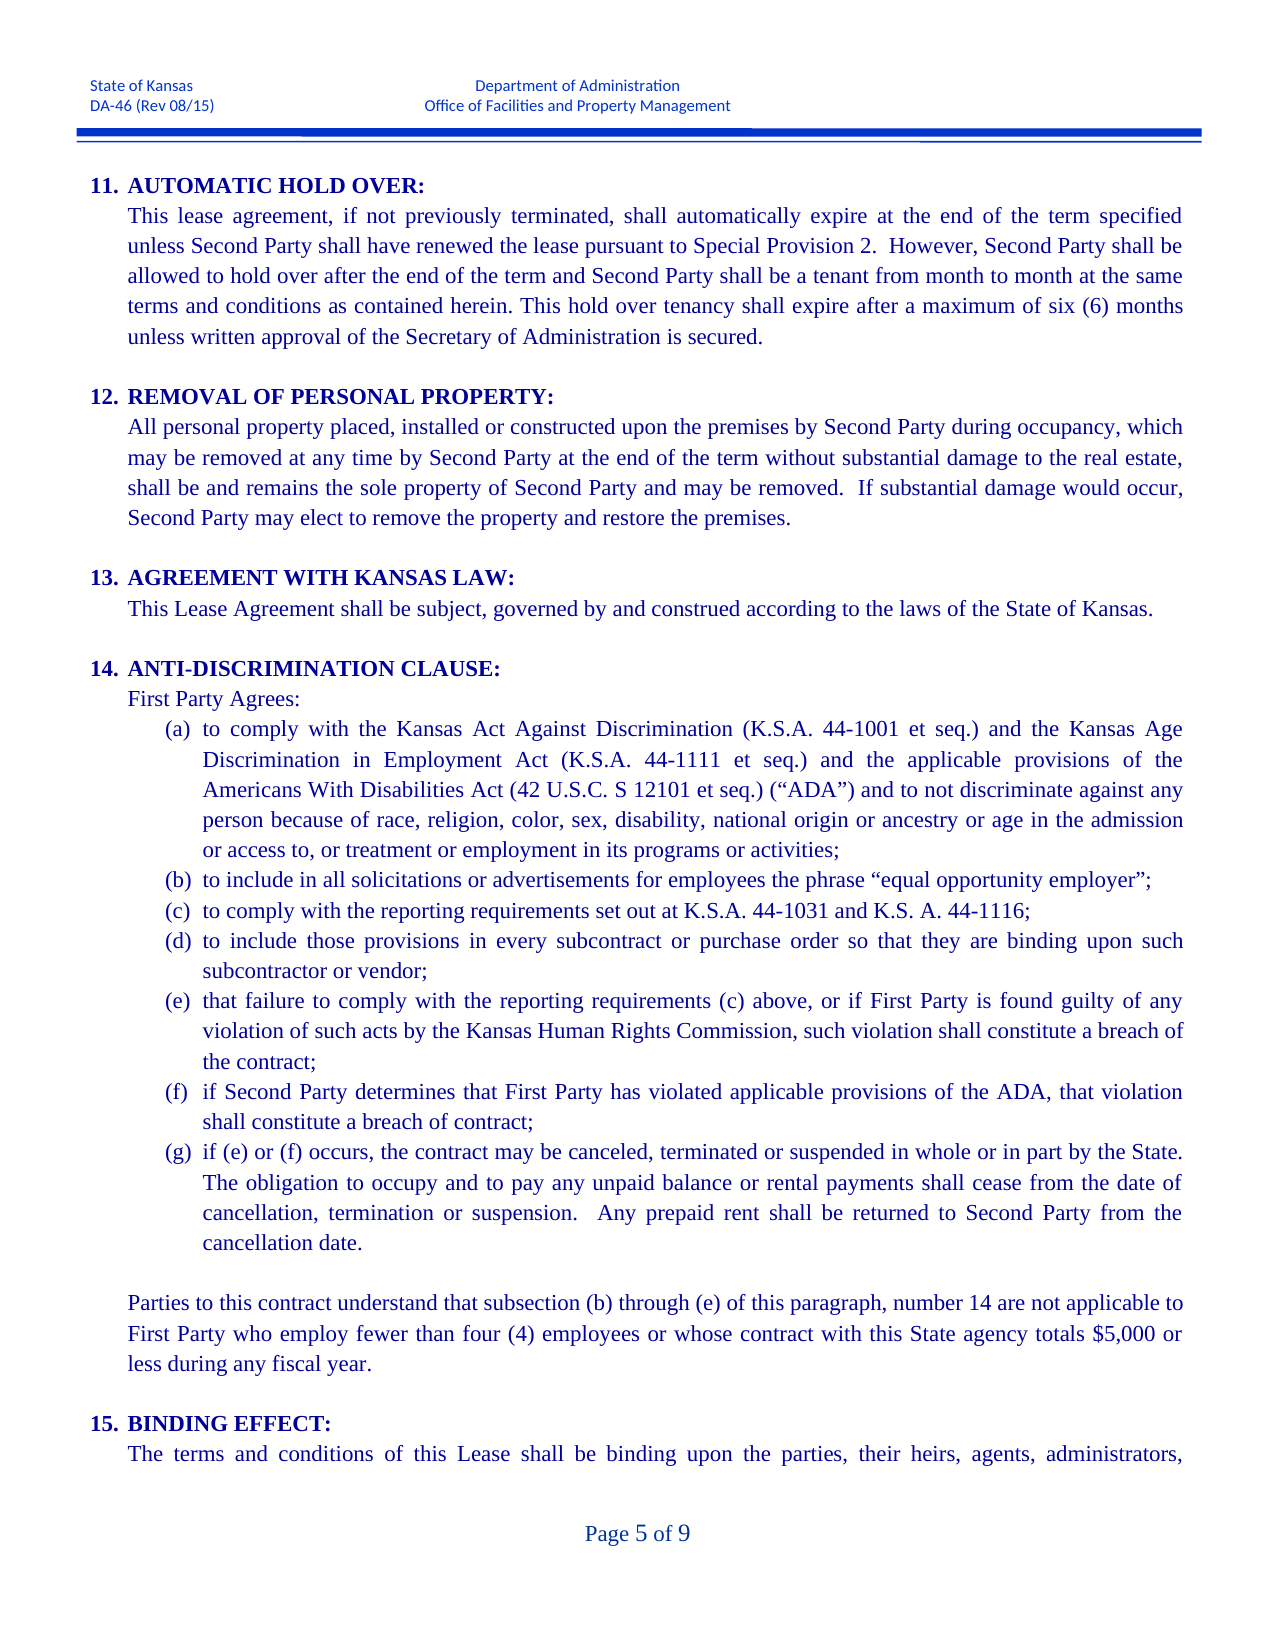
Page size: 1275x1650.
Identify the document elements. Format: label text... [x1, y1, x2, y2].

list AUTOMATIC HOLD OVER: [90, 172, 1185, 198]
list All personal property placed, installed or constructed upon the premises by Second Party during occupancy, which may be removed at any time by Second Party at the end of the term without substantial damage to the real estate, shall be and remains the sole property of Second Party and may be removed. If substantial damage would occur, Second Party may elect to remove the property and restore the premises. [127, 413, 1185, 530]
list ANTI-DISCRIMINATION CLAUSE: [90, 655, 1185, 681]
list This Lease Agreement shall be subject, governed by and construed according to the laws of the State of Kansas. [127, 594, 1185, 621]
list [127, 1440, 1185, 1467]
list BINDING EFFECT: [90, 1410, 1185, 1437]
list (c) to comply with the reporting requirements set out at K.S.A. 44-1031 and K.S. A. 44-1116; [165, 897, 1185, 923]
list (g) if (e) or (f) occurs, the contract may be canceled, terminated or suspended in whole or in part by the State. The obligation to occupy and to pay any unpaid balance or rental payments shall cease from the date of cancellation, termination or suspension. Any prepaid rent shall be returned to Second Party from the cancellation date. [165, 1138, 1185, 1255]
list (f) if Second Party determines that First Party has violated applicable provisions of the ADA, that violation shall constitute a breach of contract; [165, 1078, 1185, 1134]
list First Party Agrees: [127, 685, 1185, 712]
list This lease agreement, if not previously terminated, shall automatically expire at the end of the term specified unless Second Party shall have renewed the lease pursuant to Special Provision 2. However, Second Party shall be allowed to hold over after the end of the term and Second Party shall be a tenant from month to month at the same terms and conditions as contained herein. This hold over tenancy shall expire after a maximum of six (6) months unless written approval of the Secretary of Administration is secured. [127, 202, 1185, 349]
list to comply with the Kansas Act Against Discrimination (K.S.A. 44-1001 et seq.) and the Kansas Age Discrimination in Employment Act (K.S.A. 44-1111 et seq.) and the applicable provisions of the Americans With Disabilities Act (42 U.S.C. S 12101 et seq.) (“ADA”) and to not discriminate against any person because of race, religion, color, sex, disability, national origin or ancestry or age in the admission or access to, or treatment or employment in its programs or activities; [165, 715, 1185, 863]
list AGREEMENT WITH KANSAS LAW: [90, 564, 1185, 591]
list REMOVAL OF PERSONAL PROPERTY: [90, 383, 1185, 409]
list (d) to include those provisions in every subcontract or purchase order so that they are binding upon such subcontractor or vendor; [165, 927, 1185, 983]
list (b) to include in all solicitations or advertisements for employees the phrase “equal opportunity employer”; [165, 866, 1185, 893]
list (e) that failure to comply with the reporting requirements (c) above, or if First Party is found guilty of any violation of such acts by the Kansas Human Rights Commission, such violation shall constitute a breach of the contract; [165, 987, 1185, 1074]
text Parties to this contract understand that subsection (b) through (e) of this paragraph, number 14 are not applicable to First Party who employ fewer than four (4) employees or whose contract with this State agency totals $5,000 or less during any fiscal year. [127, 1289, 1185, 1376]
